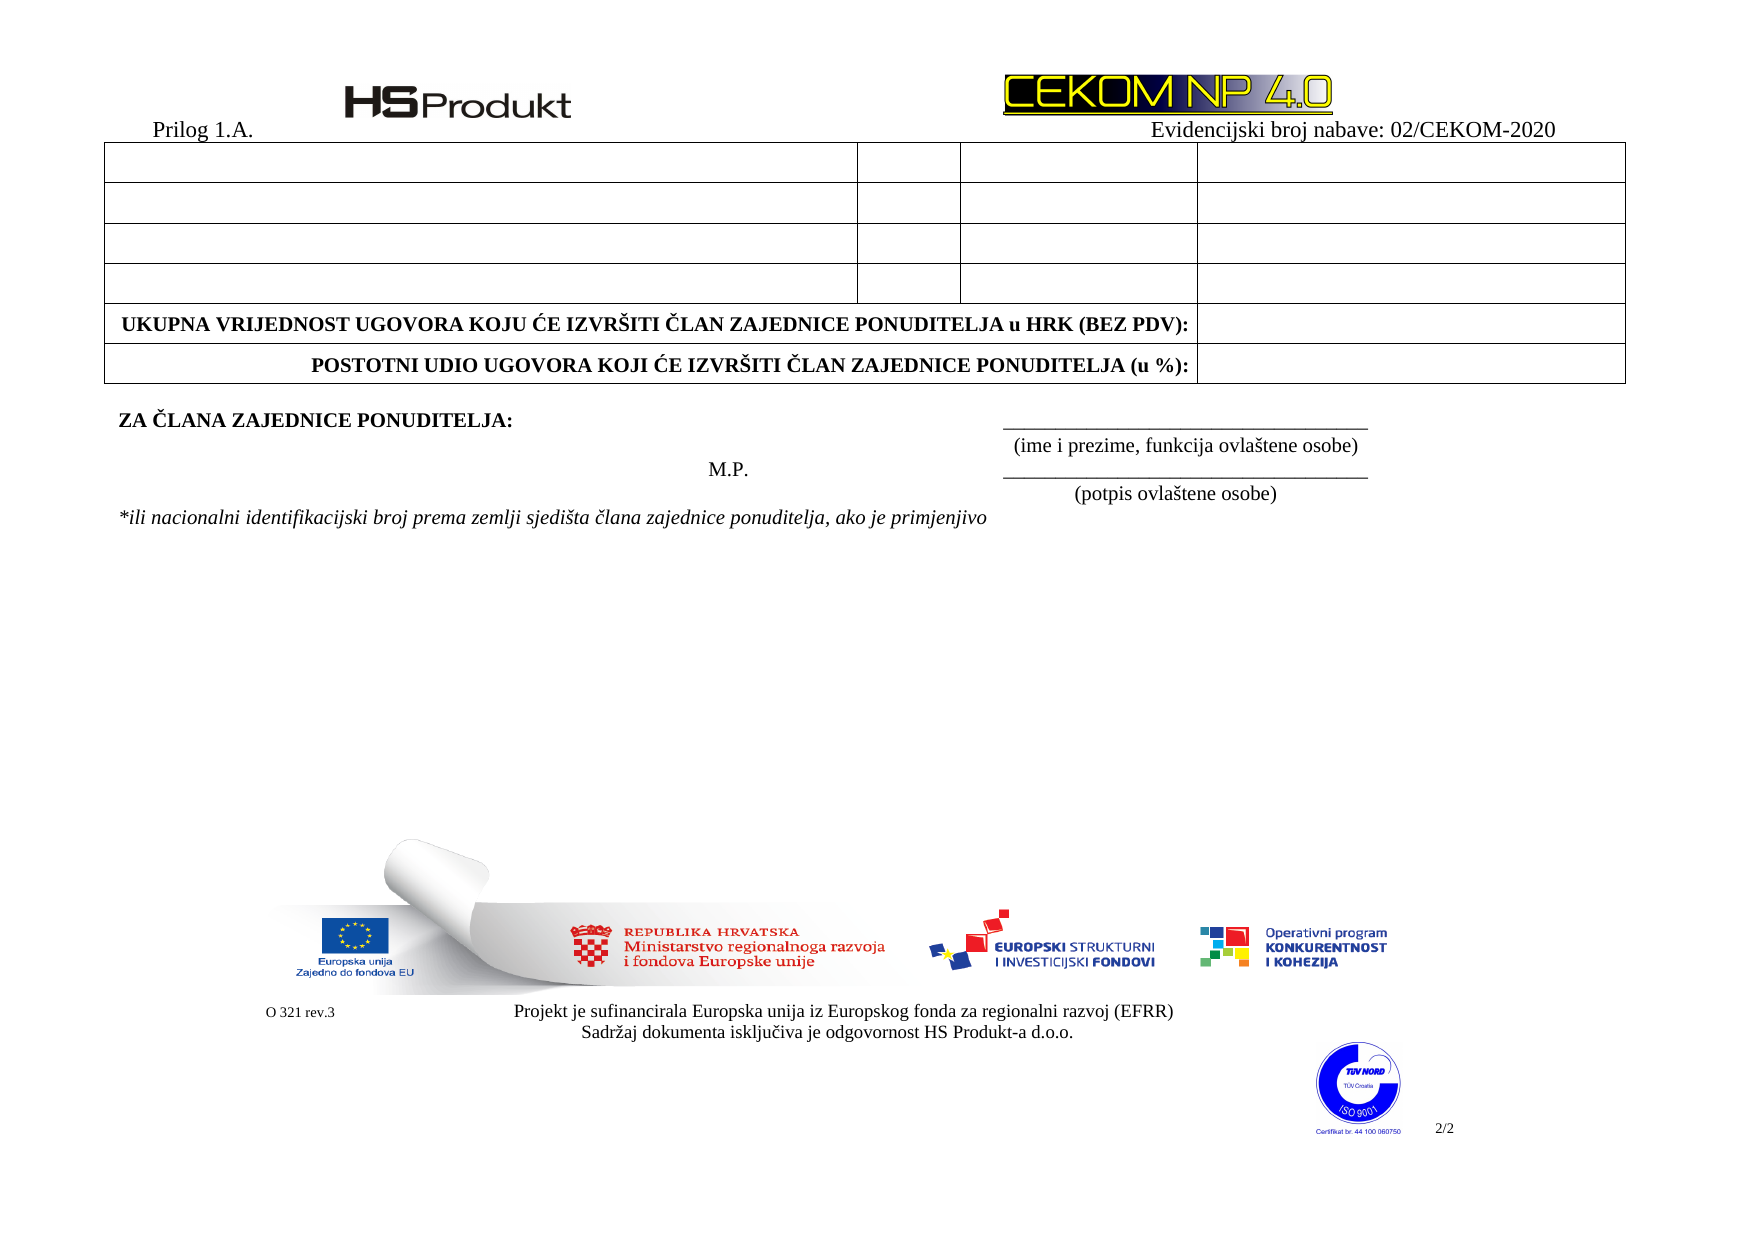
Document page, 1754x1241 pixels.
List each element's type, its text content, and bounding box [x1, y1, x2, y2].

picture [265, 824, 1418, 995]
table_cell [1198, 304, 1625, 343]
table_cell [858, 143, 960, 182]
text (potpis ovlaštene osobe) [643, 481, 1577, 505]
picture [1003, 74, 1333, 116]
table_cell UKUPNA VRIJEDNOST UGOVORA KOJU ĆE IZVRŠITI ČLAN ZAJEDNICE PONUDITELJA u HRK (BEZ PDV): [105, 304, 1197, 343]
table_cell [1198, 264, 1625, 303]
table_cell [961, 183, 1197, 222]
table_cell [1198, 344, 1625, 383]
table_cell POSTOTNI UDIO UGOVORA KOJI ĆE IZVRŠITI ČLAN ZAJEDNICE PONUDITELJA (u %): [105, 344, 1197, 383]
table_cell [105, 143, 857, 182]
table_cell [961, 264, 1197, 303]
table_cell [961, 224, 1197, 263]
table_cell [858, 264, 960, 303]
table_cell [1198, 143, 1625, 182]
table_cell [105, 264, 857, 303]
table_cell [1198, 183, 1625, 222]
table_cell [858, 224, 960, 263]
table_cell [961, 143, 1197, 182]
text ZA ČLANA ZAJEDNICE PONUDITELJA: ___________________________________ [118, 408, 1577, 432]
picture [343, 83, 571, 118]
text M.P. ___________________________________ [118, 457, 1577, 481]
table_cell [105, 224, 857, 263]
picture [1316, 1042, 1403, 1134]
text (ime i prezime, funkcija ovlaštene osobe) [118, 432, 1577, 457]
table_cell [105, 183, 857, 222]
text *ili nacionalni identifikacijski broj prema zemlji sjedišta člana zajednice ponuditelja, ako je primjenjivo [118, 505, 1577, 529]
table_cell [1198, 224, 1625, 263]
table_cell [858, 183, 960, 222]
